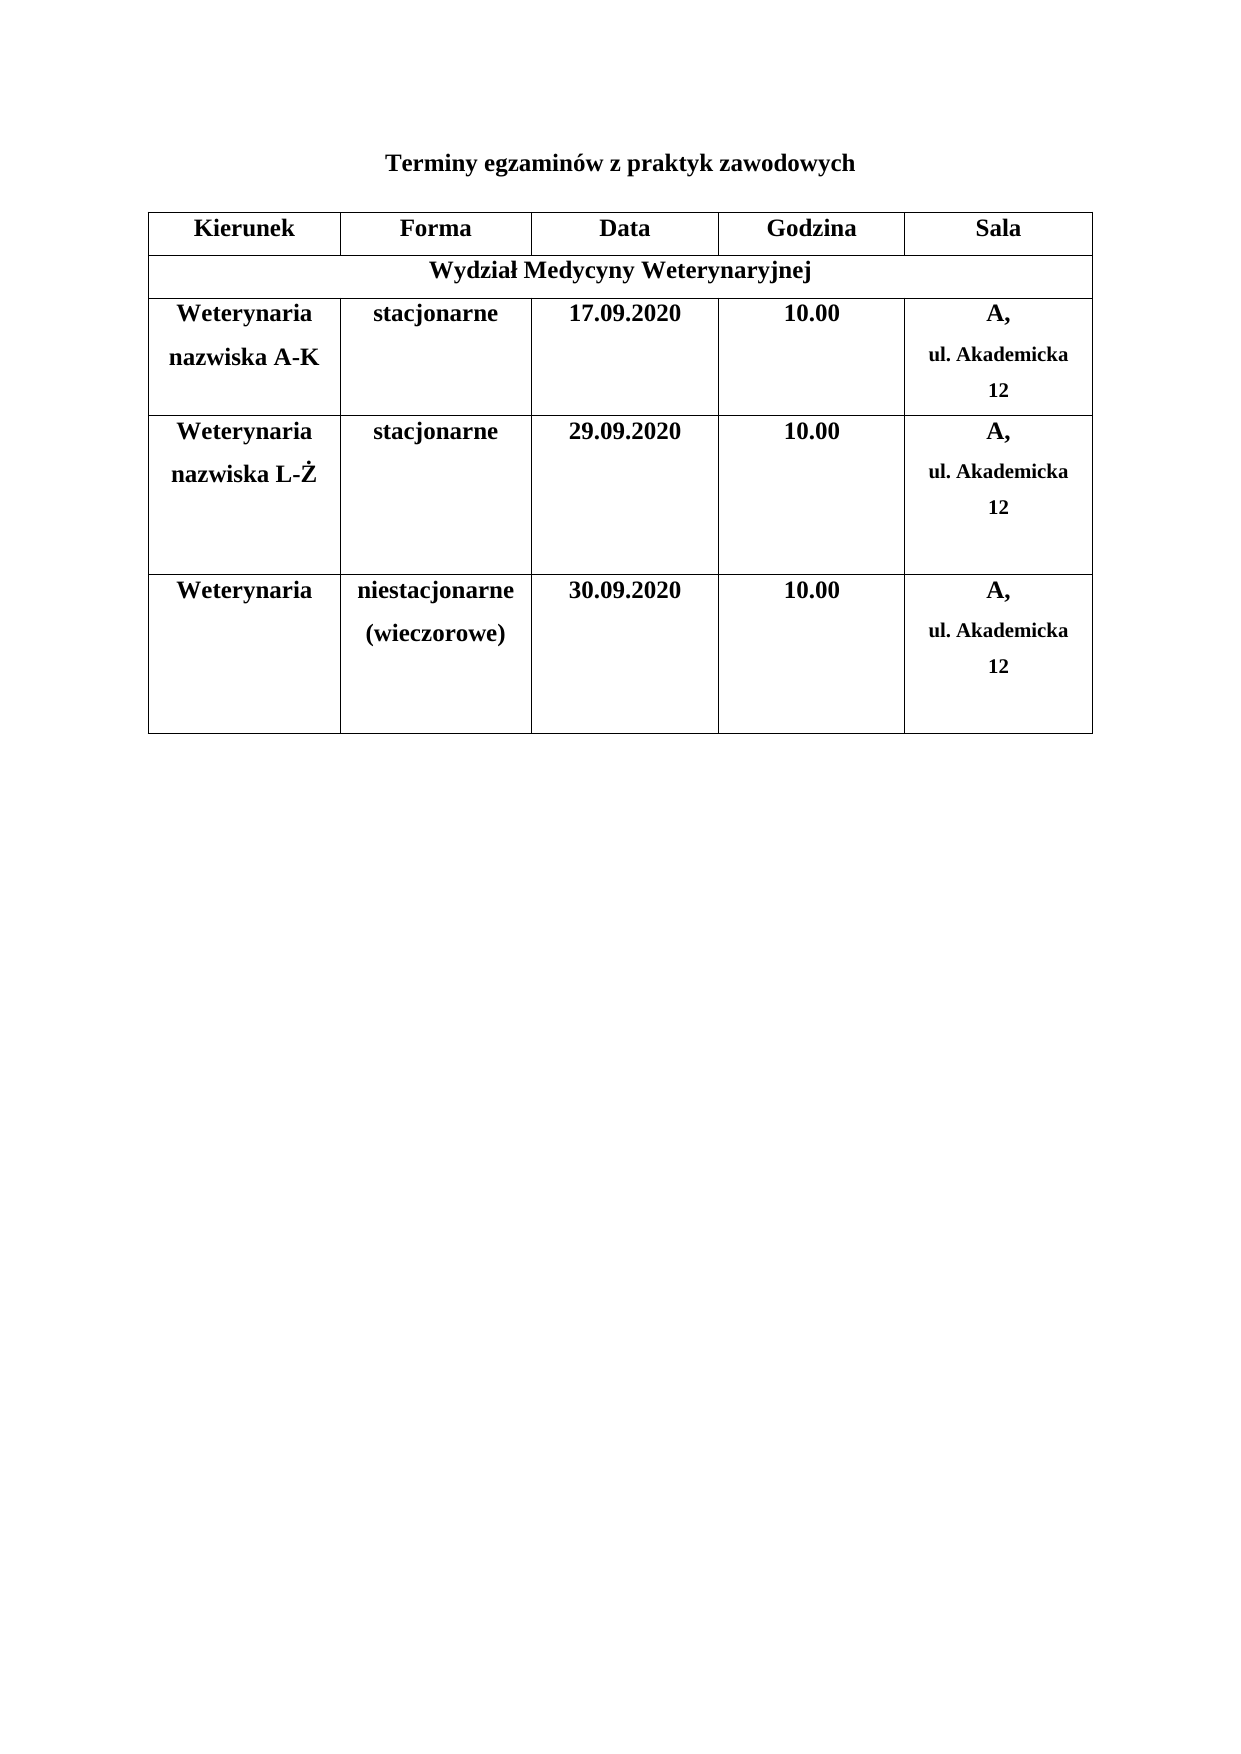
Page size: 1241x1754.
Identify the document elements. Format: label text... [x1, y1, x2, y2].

table_cell 30.09.2020 [532, 575, 718, 733]
table_header Kierunek [149, 213, 340, 254]
table_cell 29.09.2020 [532, 416, 718, 574]
table_header Godzina [719, 213, 904, 254]
table_header Forma [341, 213, 531, 254]
table_cell stacjonarne [341, 299, 531, 415]
table_cell Wydział Medycyny Weterynaryjnej [149, 256, 1092, 297]
table_cell A, ul. Akademicka 12 [905, 575, 1092, 733]
table_cell stacjonarne [341, 416, 531, 574]
table_cell Weterynaria nazwiska L-Ż [149, 416, 340, 574]
table_header Sala [905, 213, 1092, 254]
table_cell 10.00 [719, 416, 904, 574]
table_cell Weterynaria [149, 575, 340, 733]
table_cell 17.09.2020 [532, 299, 718, 415]
text Terminy egzaminów z praktyk zawodowych [148, 148, 1093, 176]
table_cell niestacjonarne (wieczorowe) [341, 575, 531, 733]
table_cell 10.00 [719, 575, 904, 733]
table_cell 10.00 [719, 299, 904, 415]
table_cell A, ul. Akademicka 12 [905, 299, 1092, 415]
table_cell Weterynaria nazwiska A-K [149, 299, 340, 415]
table_header Data [532, 213, 718, 254]
table_cell A, ul. Akademicka 12 [905, 416, 1092, 574]
